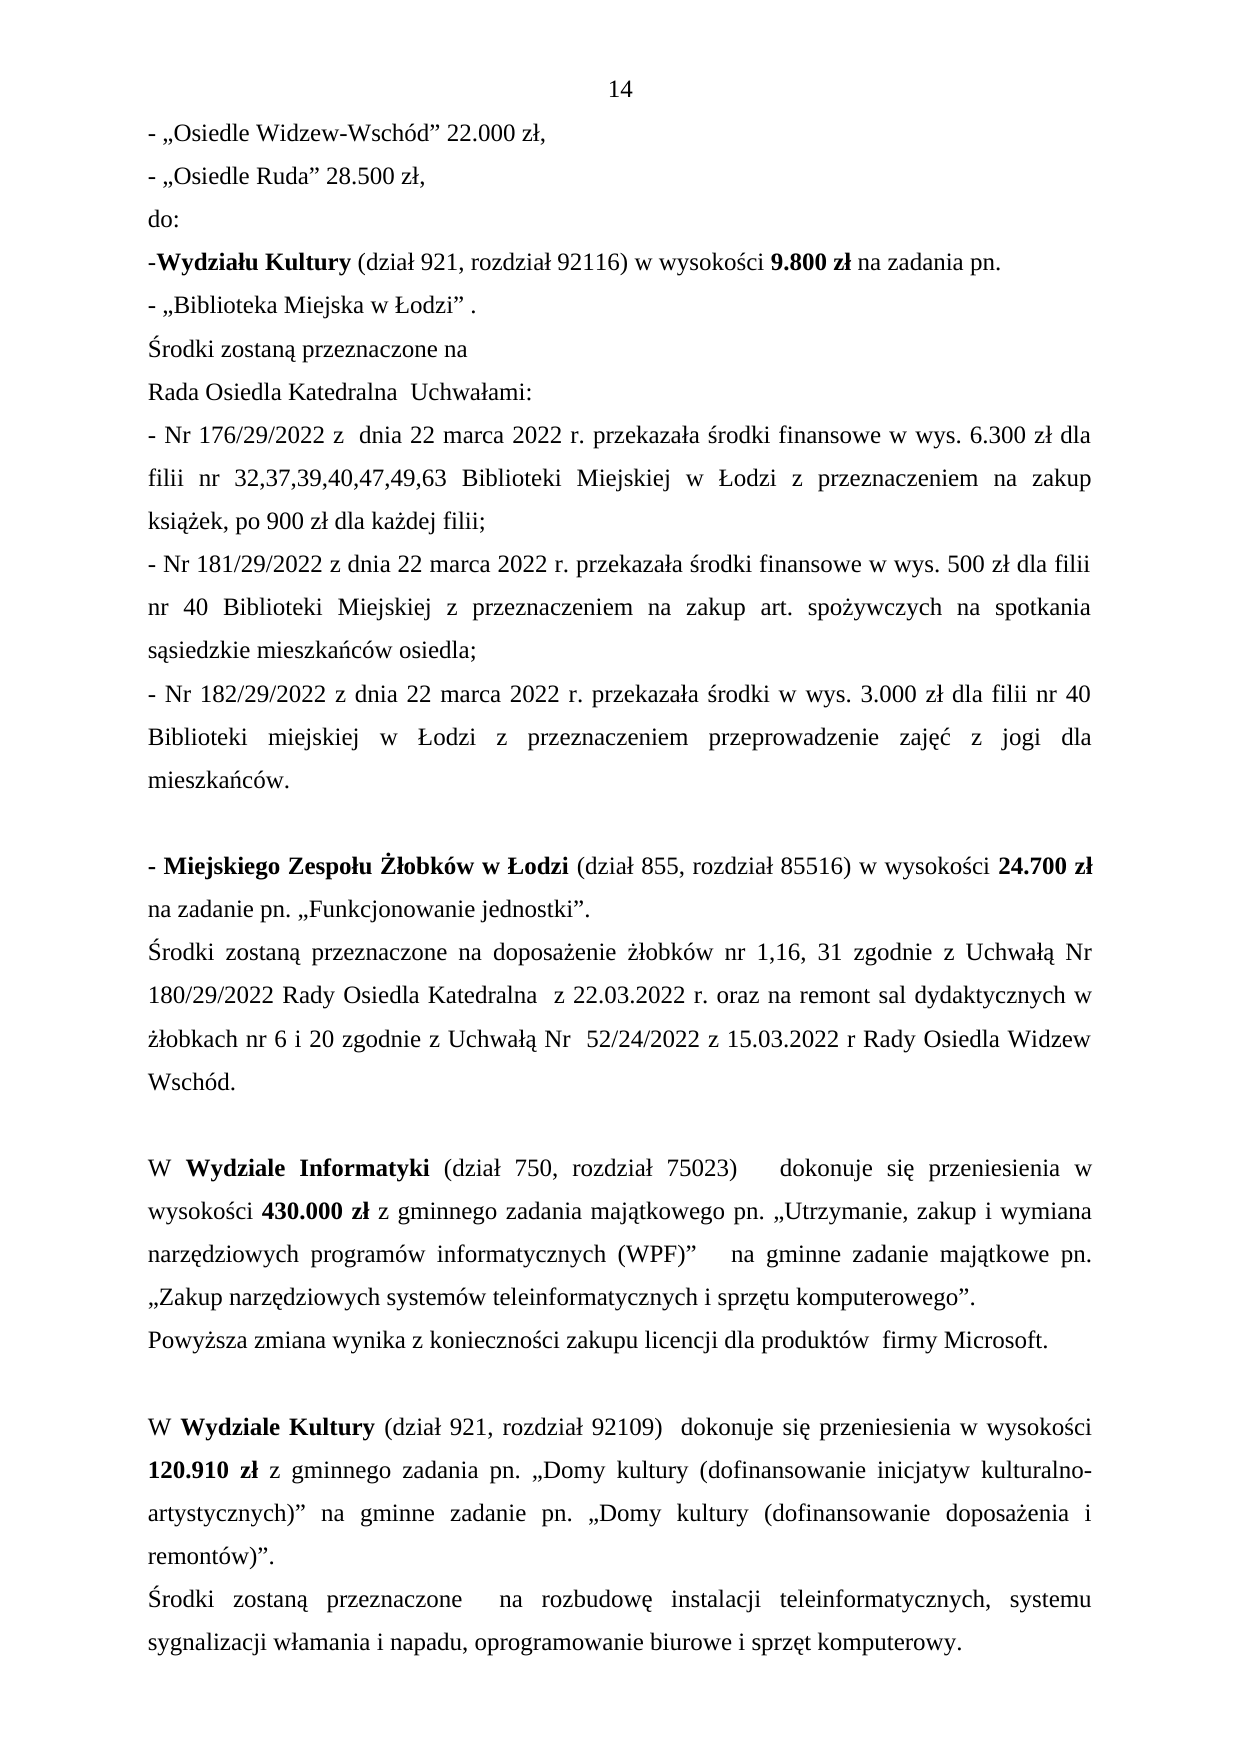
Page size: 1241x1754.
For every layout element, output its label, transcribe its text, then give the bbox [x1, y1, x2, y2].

text Środki zostaną przeznaczone na [148, 334, 1092, 362]
text - „Osiedle Ruda” 28.500 zł, [148, 161, 1092, 190]
text W Wydziale Kultury (dział 921, rozdział 92109) dokonuje się przeniesienia w wysokości 120.910 zł z gminnego zadania pn. „Domy kultury (dofinansowanie inicjatyw kulturalno-artystycznych)” na gminne zadanie pn. „Domy kultury (dofinansowanie doposażenia i remontów)”. [148, 1412, 1092, 1570]
text do: [148, 204, 1092, 233]
text Środki zostaną przeznaczone na doposażenie żłobków nr 1,16, 31 zgodnie z Uchwałą Nr 180/29/2022 Rady Osiedla Katedralna z 22.03.2022 r. oraz na remont sal dydaktycznych w żłobkach nr 6 i 20 zgodnie z Uchwałą Nr 52/24/2022 z 15.03.2022 r Rady Osiedla Widzew Wschód. [148, 937, 1092, 1096]
text Środki zostaną przeznaczone na rozbudowę instalacji teleinformatycznych, systemu sygnalizacji włamania i napadu, oprogramowanie biurowe i sprzęt komputerowy. [148, 1584, 1092, 1656]
text - „Biblioteka Miejska w Łodzi” . [148, 291, 1092, 319]
text W Wydziale Informatyki (dział 750, rozdział 75023) dokonuje się przeniesienia w wysokości 430.000 zł z gminnego zadania majątkowego pn. „Utrzymanie, zakup i wymiana narzędziowych programów informatycznych (WPF)” na gminne zadanie majątkowe pn. „Zakup narzędziowych systemów teleinformatycznych i sprzętu komputerowego”. [148, 1153, 1092, 1311]
text Rada Osiedla Katedralna Uchwałami: [148, 377, 1092, 406]
text - Miejskiego Zespołu Żłobków w Łodzi (dział 855, rozdział 85516) w wysokości 24.700 zł na zadanie pn. „Funkcjonowanie jednostki”. [148, 851, 1092, 923]
text - „Osiedle Widzew-Wschód” 22.000 zł, [148, 118, 1092, 147]
text - Nr 181/29/2022 z dnia 22 marca 2022 r. przekazała środki finansowe w wys. 500 zł dla filii nr 40 Biblioteki Miejskiej z przeznaczeniem na zakup art. spożywczych na spotkania sąsiedzkie mieszkańców osiedla; [148, 549, 1092, 664]
text - Nr 182/29/2022 z dnia 22 marca 2022 r. przekazała środki w wys. 3.000 zł dla filii nr 40 Biblioteki miejskiej w Łodzi z przeznaczeniem przeprowadzenie zajęć z jogi dla mieszkańców. [148, 679, 1092, 794]
text -Wydziału Kultury (dział 921, rozdział 92116) w wysokości 9.800 zł na zadania pn. [148, 247, 1092, 276]
text Powyższa zmiana wynika z konieczności zakupu licencji dla produktów firmy Microsoft. [148, 1326, 1092, 1354]
text - Nr 176/29/2022 z dnia 22 marca 2022 r. przekazała środki finansowe w wys. 6.300 zł dla filii nr 32,37,39,40,47,49,63 Biblioteki Miejskiej w Łodzi z przeznaczeniem na zakup książek, po 900 zł dla każdej filii; [148, 420, 1092, 535]
